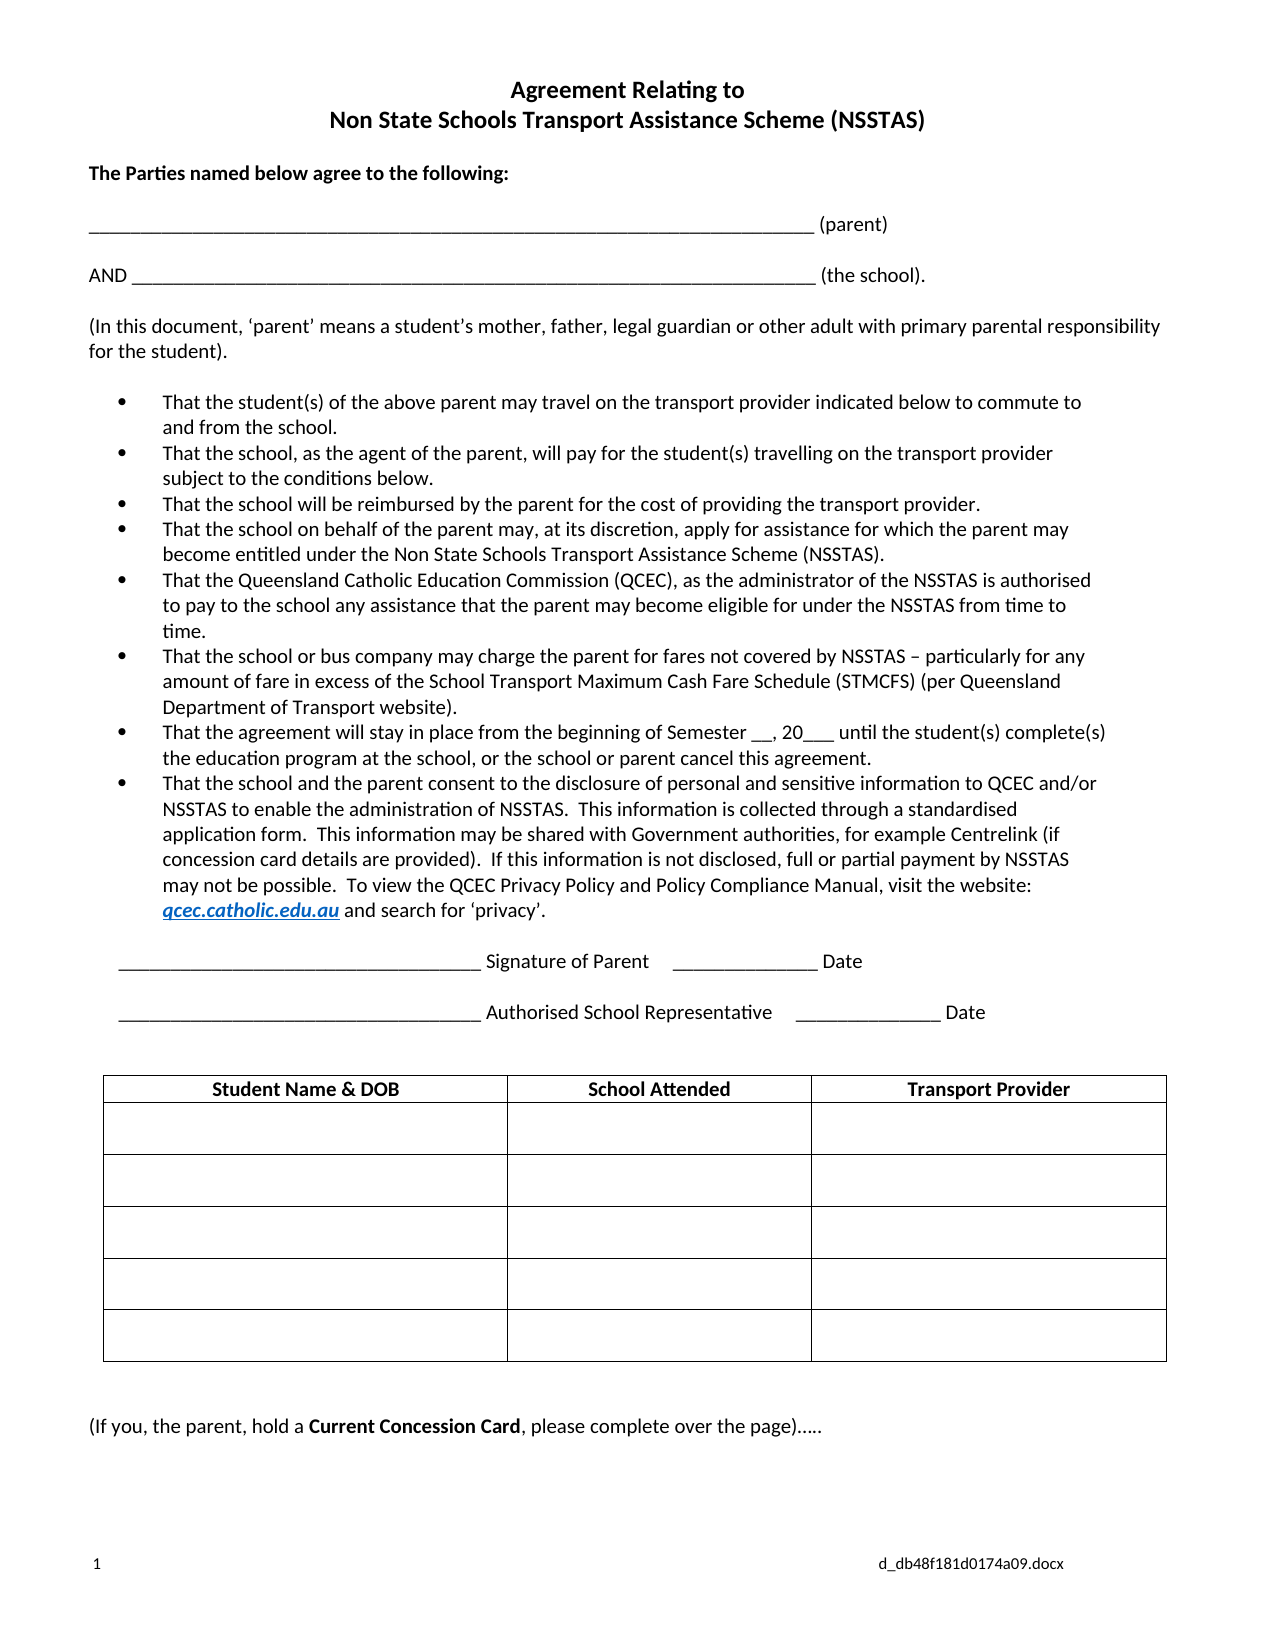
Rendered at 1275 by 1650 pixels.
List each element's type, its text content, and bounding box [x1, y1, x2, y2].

table_cell [508, 1207, 811, 1257]
text (If you, the parent, hold a Current Concession Card, please complete over the page)….. [89, 1413, 1167, 1438]
table_cell [812, 1103, 1166, 1154]
table_cell [104, 1259, 507, 1309]
list That the agreement will stay in place from the beginning of Semester __, 20___ until the student(s) complete(s) the education program at the school, or the school or parent cancel this agreement. [118, 719, 1107, 770]
table_cell [508, 1310, 811, 1361]
table_cell [104, 1310, 507, 1361]
table_header Student Name & DOB [104, 1076, 507, 1102]
table_cell [508, 1155, 811, 1206]
table_header School Attended [508, 1076, 811, 1102]
list That the student(s) of the above parent may travel on the transport provider indicated below to commute to and from the school. [118, 389, 1107, 440]
table_cell [104, 1103, 507, 1154]
text Non State Schools Transport Assistance Scheme (NSSTAS) [89, 104, 1167, 135]
table_header Transport Provider [812, 1076, 1166, 1102]
table_cell [104, 1207, 507, 1257]
list That the school, as the agent of the parent, will pay for the student(s) travelling on the transport provider subject to the conditions below. [118, 440, 1107, 491]
text (In this document, ‘parent’ means a student’s mother, father, legal guardian or other adult with primary parental responsibility for the student). [89, 313, 1167, 364]
table_cell [508, 1259, 811, 1309]
list That the school will be reimbursed by the parent for the cost of providing the transport provider. [118, 491, 1107, 516]
table_cell [508, 1103, 811, 1154]
text AND __________________________________________________________________ (the school). [89, 262, 1167, 287]
list That the school or bus company may charge the parent for fares not covered by NSSTAS – particularly for any amount of fare in excess of the School Transport Maximum Cash Fare Schedule (STMCFS) (per Queensland Department of Transport website). [118, 643, 1107, 719]
text ______________________________________________________________________ (parent) [89, 211, 1167, 237]
table_cell [104, 1155, 507, 1206]
text Agreement Relating to [89, 74, 1167, 104]
list That the school and the parent consent to the disclosure of personal and sensitive information to QCEC and/or NSSTAS to enable the administration of NSSTAS. This information is collected through a standardised application form. This information may be shared with Government authorities, for example Centrelink (if concession card details are provided). If this information is not disclosed, full or partial payment by NSSTAS may not be possible. To view the QCEC Privacy Policy and Policy Compliance Manual, visit the website: qcec.catholic.edu.au and search for ‘privacy’. [118, 770, 1107, 923]
text ___________________________________ Signature of Parent ______________ Date [89, 948, 1167, 974]
list That the Queensland Catholic Education Commission (QCEC), as the administrator of the NSSTAS is authorised to pay to the school any assistance that the parent may become eligible for under the NSSTAS from time to time. [118, 567, 1107, 643]
table_cell [812, 1207, 1166, 1257]
table_cell [812, 1310, 1166, 1361]
table_cell [812, 1259, 1166, 1309]
list That the school on behalf of the parent may, at its discretion, apply for assistance for which the parent may become entitled under the Non State Schools Transport Assistance Scheme (NSSTAS). [118, 516, 1107, 567]
text ___________________________________ Authorised School Representative ______________ Date [89, 999, 1167, 1024]
text The Parties named below agree to the following: [89, 160, 1167, 186]
table_cell [812, 1155, 1166, 1206]
